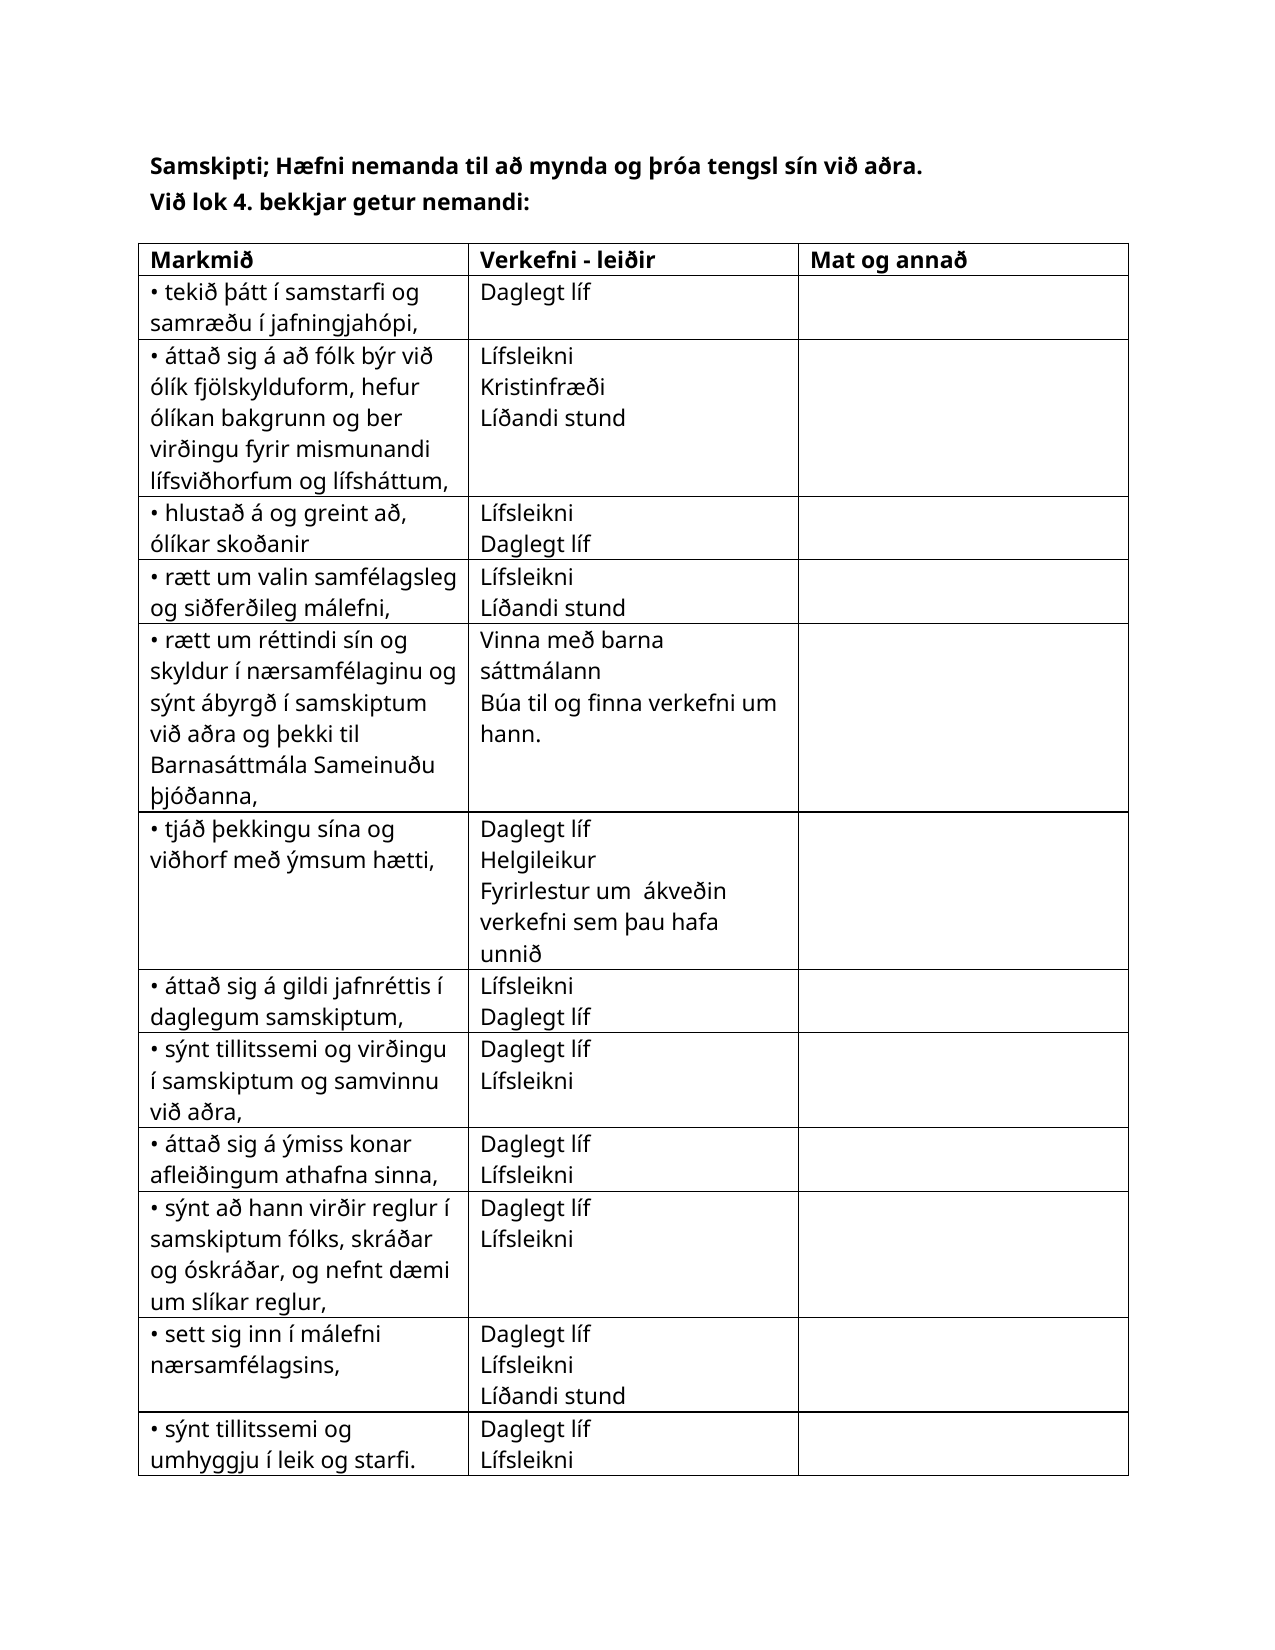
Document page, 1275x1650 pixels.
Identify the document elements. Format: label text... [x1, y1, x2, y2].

table_cell • áttað sig á gildi jafnréttis í daglegum samskiptum, [139, 970, 468, 1032]
table_cell [799, 1318, 1128, 1411]
table_cell [799, 497, 1128, 559]
table_cell Lífsleikni Daglegt líf [469, 970, 798, 1032]
table_cell • áttað sig á ýmiss konar afleiðingum athafna sinna, [139, 1128, 468, 1191]
table_cell • tekið þátt í samstarfi og samræðu í jafningjahópi, [139, 276, 468, 338]
table_cell [799, 340, 1128, 496]
table_cell • hlustað á og greint að, ólíkar skoðanir [139, 497, 468, 559]
table_cell • tjáð þekkingu sína og viðhorf með ýmsum hætti, [139, 813, 468, 969]
table_cell [799, 1128, 1128, 1191]
table_header Verkefni - leiðir [469, 244, 798, 275]
table_cell Daglegt líf Lífsleikni [469, 1192, 798, 1317]
table_cell Daglegt líf Lífsleikni Líðandi stund [469, 1318, 798, 1411]
table_cell [799, 276, 1128, 338]
table_cell [799, 1033, 1128, 1127]
table_cell Lífsleikni Líðandi stund [469, 560, 798, 623]
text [150, 150, 1125, 217]
table_cell [799, 813, 1128, 969]
table_cell Daglegt líf Lífsleikni [469, 1413, 798, 1475]
table_cell [799, 560, 1128, 623]
table_cell [799, 1192, 1128, 1317]
table_cell Lífsleikni Daglegt líf [469, 497, 798, 559]
table_cell Daglegt líf Lífsleikni [469, 1128, 798, 1191]
table_header Mat og annað [799, 244, 1128, 275]
table_cell • áttað sig á að fólk býr við ólík fjölskylduform, hefur ólíkan bakgrunn og ber virðingu fyrir mismunandi lífsviðhorfum og lífsháttum, [139, 340, 468, 496]
table_cell Daglegt líf Helgileikur Fyrirlestur um ákveðin verkefni sem þau hafa unnið [469, 813, 798, 969]
table_cell Vinna með barna sáttmálann Búa til og finna verkefni um hann. [469, 624, 798, 811]
table_cell • rætt um valin samfélagsleg og siðferðileg málefni, [139, 560, 468, 623]
table_cell • sett sig inn í málefni nærsamfélagsins, [139, 1318, 468, 1411]
table_cell • rætt um réttindi sín og skyldur í nærsamfélaginu og sýnt ábyrgð í samskiptum við aðra og þekki til Barnasáttmála Sameinuðu þjóðanna, [139, 624, 468, 811]
table_cell Daglegt líf [469, 276, 798, 338]
table_cell [799, 1413, 1128, 1475]
table_cell • sýnt tillitssemi og umhyggju í leik og starfi. [139, 1413, 468, 1475]
table_cell • sýnt að hann virðir reglur í samskiptum fólks, skráðar og óskráðar, og nefnt dæmi um slíkar reglur, [139, 1192, 468, 1317]
table_cell [799, 970, 1128, 1032]
table_cell Lífsleikni Kristinfræði Líðandi stund [469, 340, 798, 496]
table_header Markmið [139, 244, 468, 275]
table_cell • sýnt tillitssemi og virðingu í samskiptum og samvinnu við aðra, [139, 1033, 468, 1127]
table_cell [799, 624, 1128, 811]
table_cell Daglegt líf Lífsleikni [469, 1033, 798, 1127]
